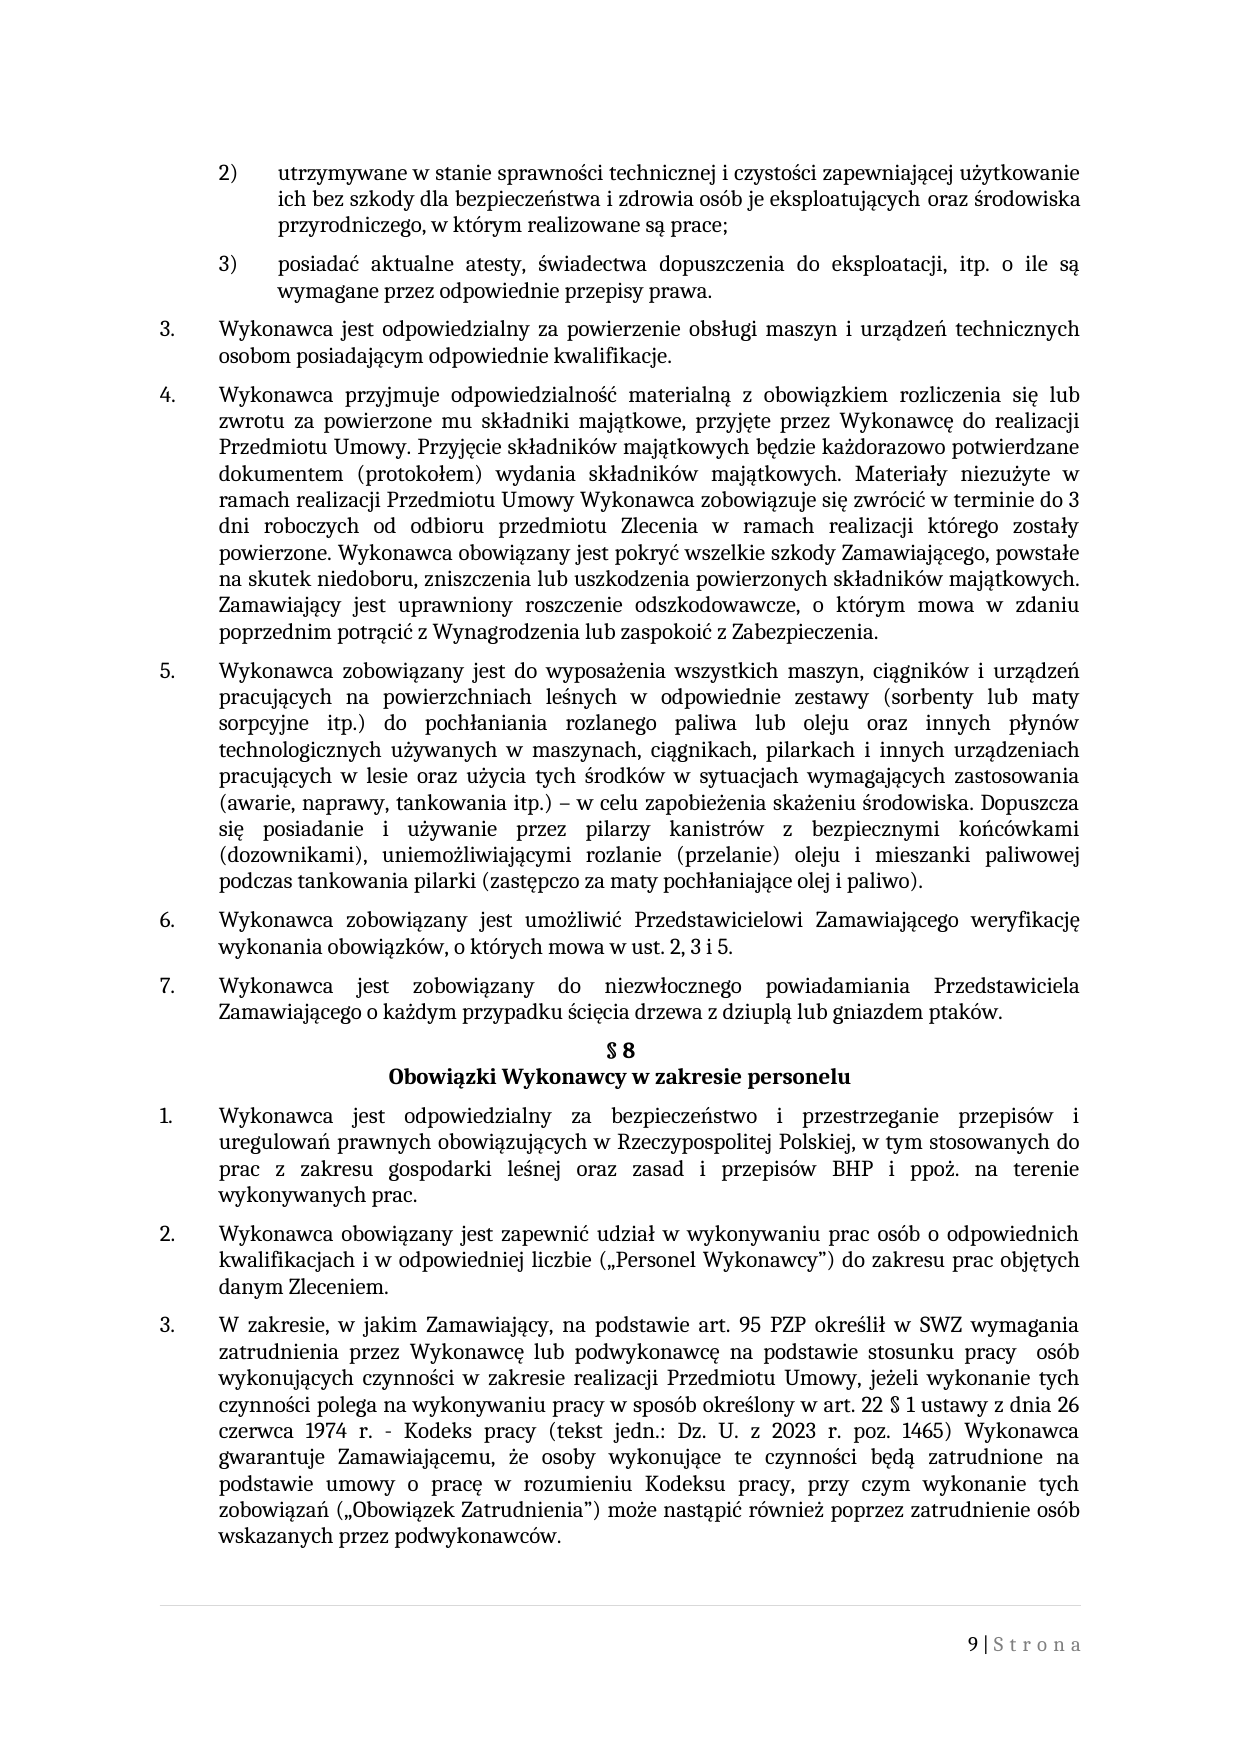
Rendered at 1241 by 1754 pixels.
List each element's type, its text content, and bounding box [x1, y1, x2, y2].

list Wykonawca zobowiązany jest do wyposażenia wszystkich maszyn, ciągników i urządzeń pracujących na powierzchniach leśnych w odpowiednie zestawy (sorbenty lub maty sorpcyjne itp.) do pochłaniania rozlanego paliwa lub oleju oraz innych płynów technologicznych używanych w maszynach, ciągnikach, pilarkach i innych urządzeniach pracujących w lesie oraz użycia tych środków w sytuacjach wymagających zastosowania (awarie, naprawy, tankowania itp.) – w celu zapobieżenia skażeniu środowiska. Dopuszcza się posiadanie i używanie przez pilarzy kanistrów z bezpiecznymi końcówkami (dozownikami), uniemożliwiającymi rozlanie (przelanie) oleju i mieszanki paliwowej podczas tankowania pilarki (zastępczo za maty pochłaniające olej i paliwo). [159, 657, 1081, 895]
list Wykonawca jest odpowiedzialny za powierzenie obsługi maszyn i urządzeń technicznych osobom posiadającym odpowiednie kwalifikacje. [159, 316, 1081, 369]
list Wykonawca jest zobowiązany do niezwłocznego powiadamiania Przedstawiciela Zamawiającego o każdym przypadku ścięcia drzewa z dziuplą lub gniazdem ptaków. [159, 972, 1081, 1025]
list Wykonawca zobowiązany jest umożliwić Przedstawicielowi Zamawiającego weryfikację wykonania obowiązków, o których mowa w ust. 2, 3 i 5. [159, 907, 1081, 960]
list utrzymywane w stanie sprawności technicznej i czystości zapewniającej użytkowanie ich bez szkody dla bezpieczeństwa i zdrowia osób je eksploatujących oraz środowiska przyrodniczego, w którym realizowane są prace; [218, 159, 1081, 238]
list Wykonawca obowiązany jest zapewnić udział w wykonywaniu prac osób o odpowiednich kwalifikacjach i w odpowiedniej liczbie („Personel Wykonawcy”) do zakresu prac objętych danym Zleceniem. [159, 1221, 1081, 1300]
text § 8 Obowiązki Wykonawcy w zakresie personelu [159, 1038, 1081, 1090]
list Wykonawca przyjmuje odpowiedzialność materialną z obowiązkiem rozliczenia się lub zwrotu za powierzone mu składniki majątkowe, przyjęte przez Wykonawcę do realizacji Przedmiotu Umowy. Przyjęcie składników majątkowych będzie każdorazowo potwierdzane dokumentem (protokołem) wydania składników majątkowych. Materiały niezużyte w ramach realizacji Przedmiotu Umowy Wykonawca zobowiązuje się zwrócić w terminie do 3 dni roboczych od odbioru przedmiotu Zlecenia w ramach realizacji którego zostały powierzone. Wykonawca obowiązany jest pokryć wszelkie szkody Zamawiającego, powstałe na skutek niedoboru, zniszczenia lub uszkodzenia powierzonych składników majątkowych. Zamawiający jest uprawniony roszczenie odszkodowawcze, o którym mowa w zdaniu poprzednim potrącić z Wynagrodzenia lub zaspokoić z Zabezpieczenia. [159, 381, 1081, 645]
list W zakresie, w jakim Zamawiający, na podstawie art. 95 PZP określił w SWZ wymagania zatrudnienia przez Wykonawcę lub podwykonawcę na podstawie stosunku pracy osób wykonujących czynności w zakresie realizacji Przedmiotu Umowy, jeżeli wykonanie tych czynności polega na wykonywaniu pracy w sposób określony w art. 22 § 1 ustawy z dnia 26 czerwca 1974 r. - Kodeks pracy (tekst jedn.: Dz. U. z 2023 r. poz. 1465) Wykonawca gwarantuje Zamawiającemu, że osoby wykonujące te czynności będą zatrudnione na podstawie umowy o pracę w rozumieniu Kodeksu pracy, przy czym wykonanie tych zobowiązań („Obowiązek Zatrudnienia”) może nastąpić również poprzez zatrudnienie osób wskazanych przez podwykonawców. [159, 1312, 1081, 1549]
list posiadać aktualne atesty, świadectwa dopuszczenia do eksploatacji, itp. o ile są wymagane przez odpowiednie przepisy prawa. [218, 251, 1081, 304]
list Wykonawca jest odpowiedzialny za bezpieczeństwo i przestrzeganie przepisów i uregulowań prawnych obowiązujących w Rzeczypospolitej Polskiej, w tym stosowanych do prac z zakresu gospodarki leśnej oraz zasad i przepisów BHP i ppoż. na terenie wykonywanych prac. [159, 1103, 1081, 1208]
